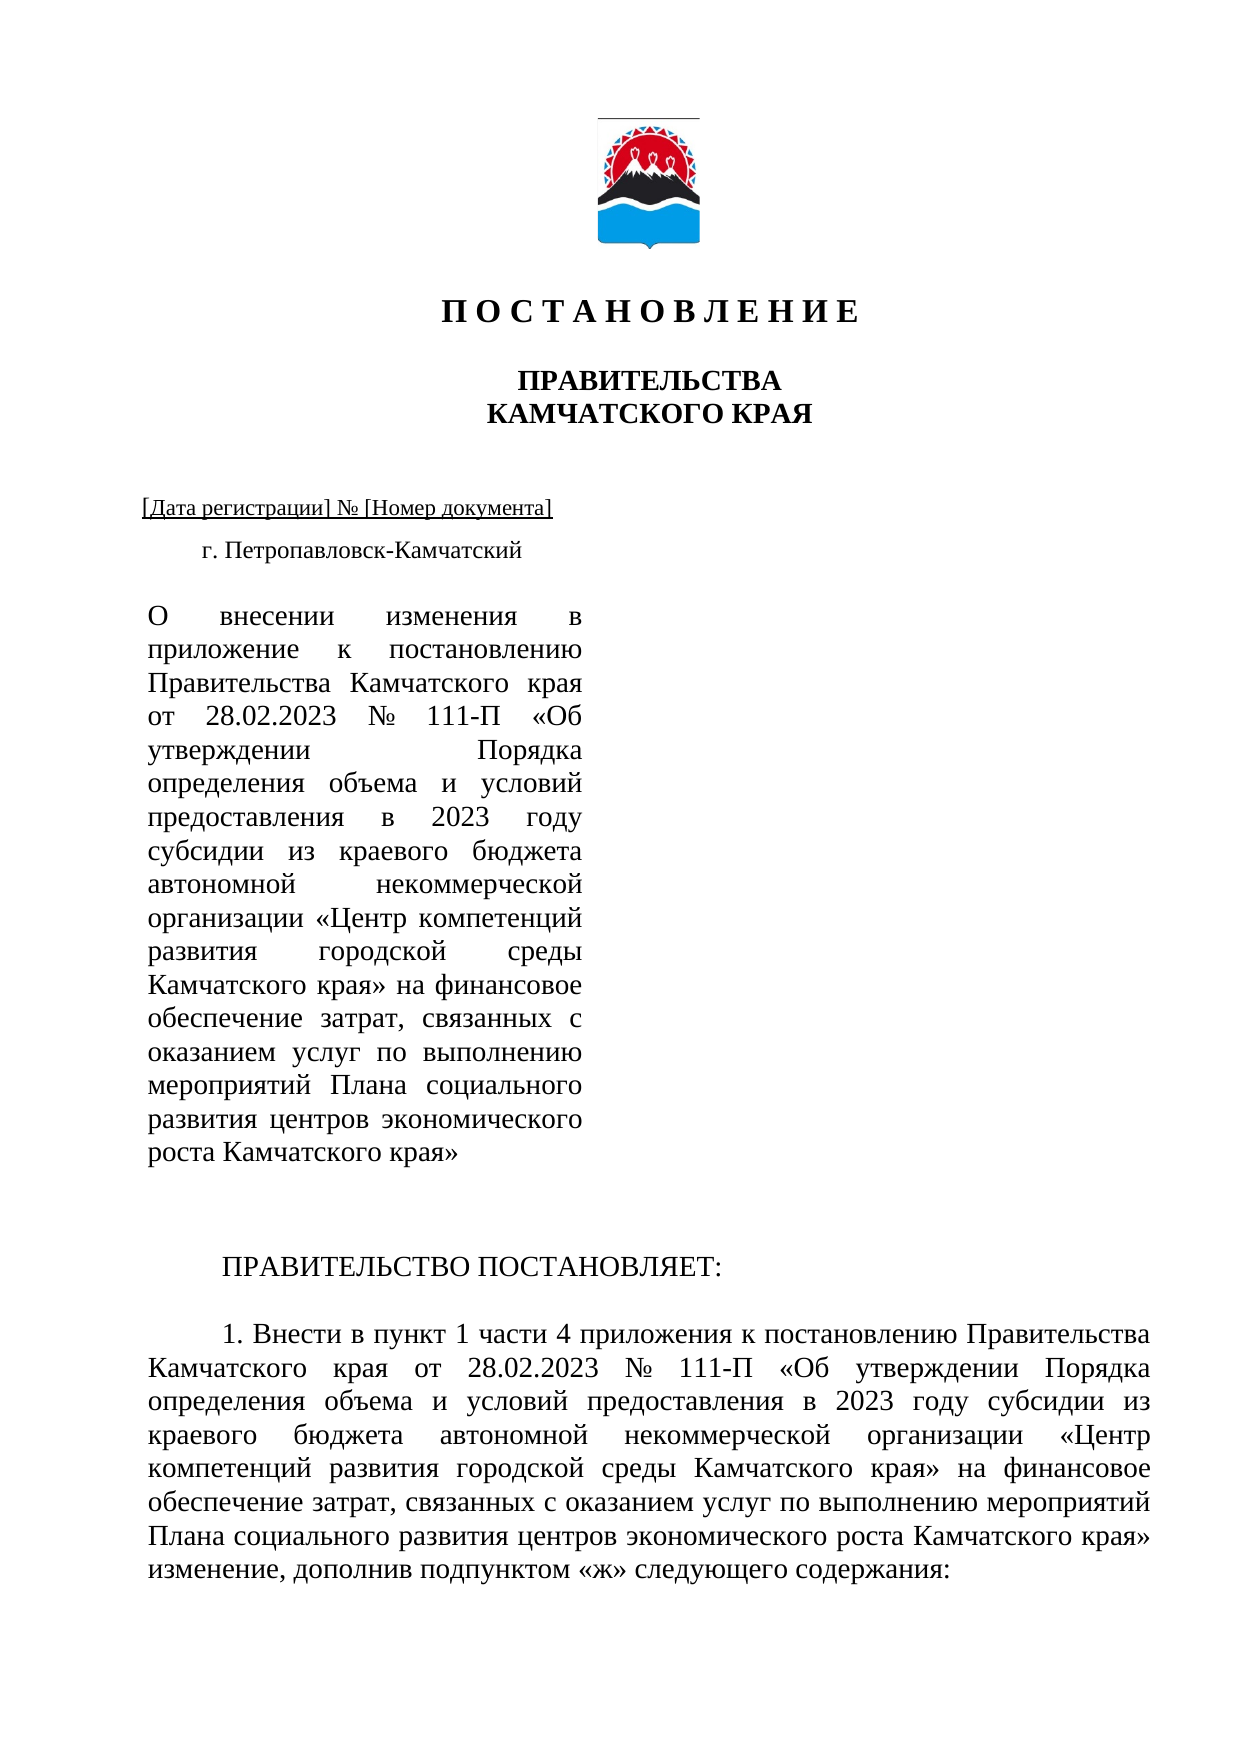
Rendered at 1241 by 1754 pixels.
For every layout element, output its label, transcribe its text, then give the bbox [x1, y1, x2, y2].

picture [653, 241, 700, 246]
text г. Петропавловск-Камчатский [148, 536, 576, 564]
text КАМЧАТСКОГО КРАЯ [148, 396, 1152, 430]
table_header О внесении изменения в приложение к постановлению Правительства Камчатского края от 28.02.2023 № 111-П «Об утверждении Порядка определения объема и условий предоставления в 2023 году субсидии из краевого бюджета автономной некоммерческой организации «Центр компетенций развития городской среды Камчатского края» на финансовое обеспечение затрат, связанных с оказанием услуг по выполнению мероприятий Плана социального развития центров экономического роста Камчатского края» [133, 598, 594, 1182]
text П О С Т А Н О В Л Е Н И Е [148, 291, 1152, 329]
text ПРАВИТЕЛЬСТВО ПОСТАНОВЛЯЕТ: [148, 1249, 1152, 1283]
picture [596, 118, 700, 246]
text 1. Внести в пункт 1 части 4 приложения к постановлению Правительства Камчатского края от 28.02.2023 № 111-П «Об утверждении Порядка определения объема и условий предоставления в 2023 году субсидии из краевого бюджета автономной некоммерческой организации «Центр компетенций развития городской среды Камчатского края» на финансовое обеспечение затрат, связанных с оказанием услуг по выполнению мероприятий Плана социального развития центров экономического роста Камчатского края» изменение, дополнив подпунктом «ж» следующего содержания: [148, 1316, 1152, 1585]
text ПРАВИТЕЛЬСТВА [148, 363, 1152, 396]
text [Дата регистрации] № [Номер документа] [118, 492, 576, 521]
